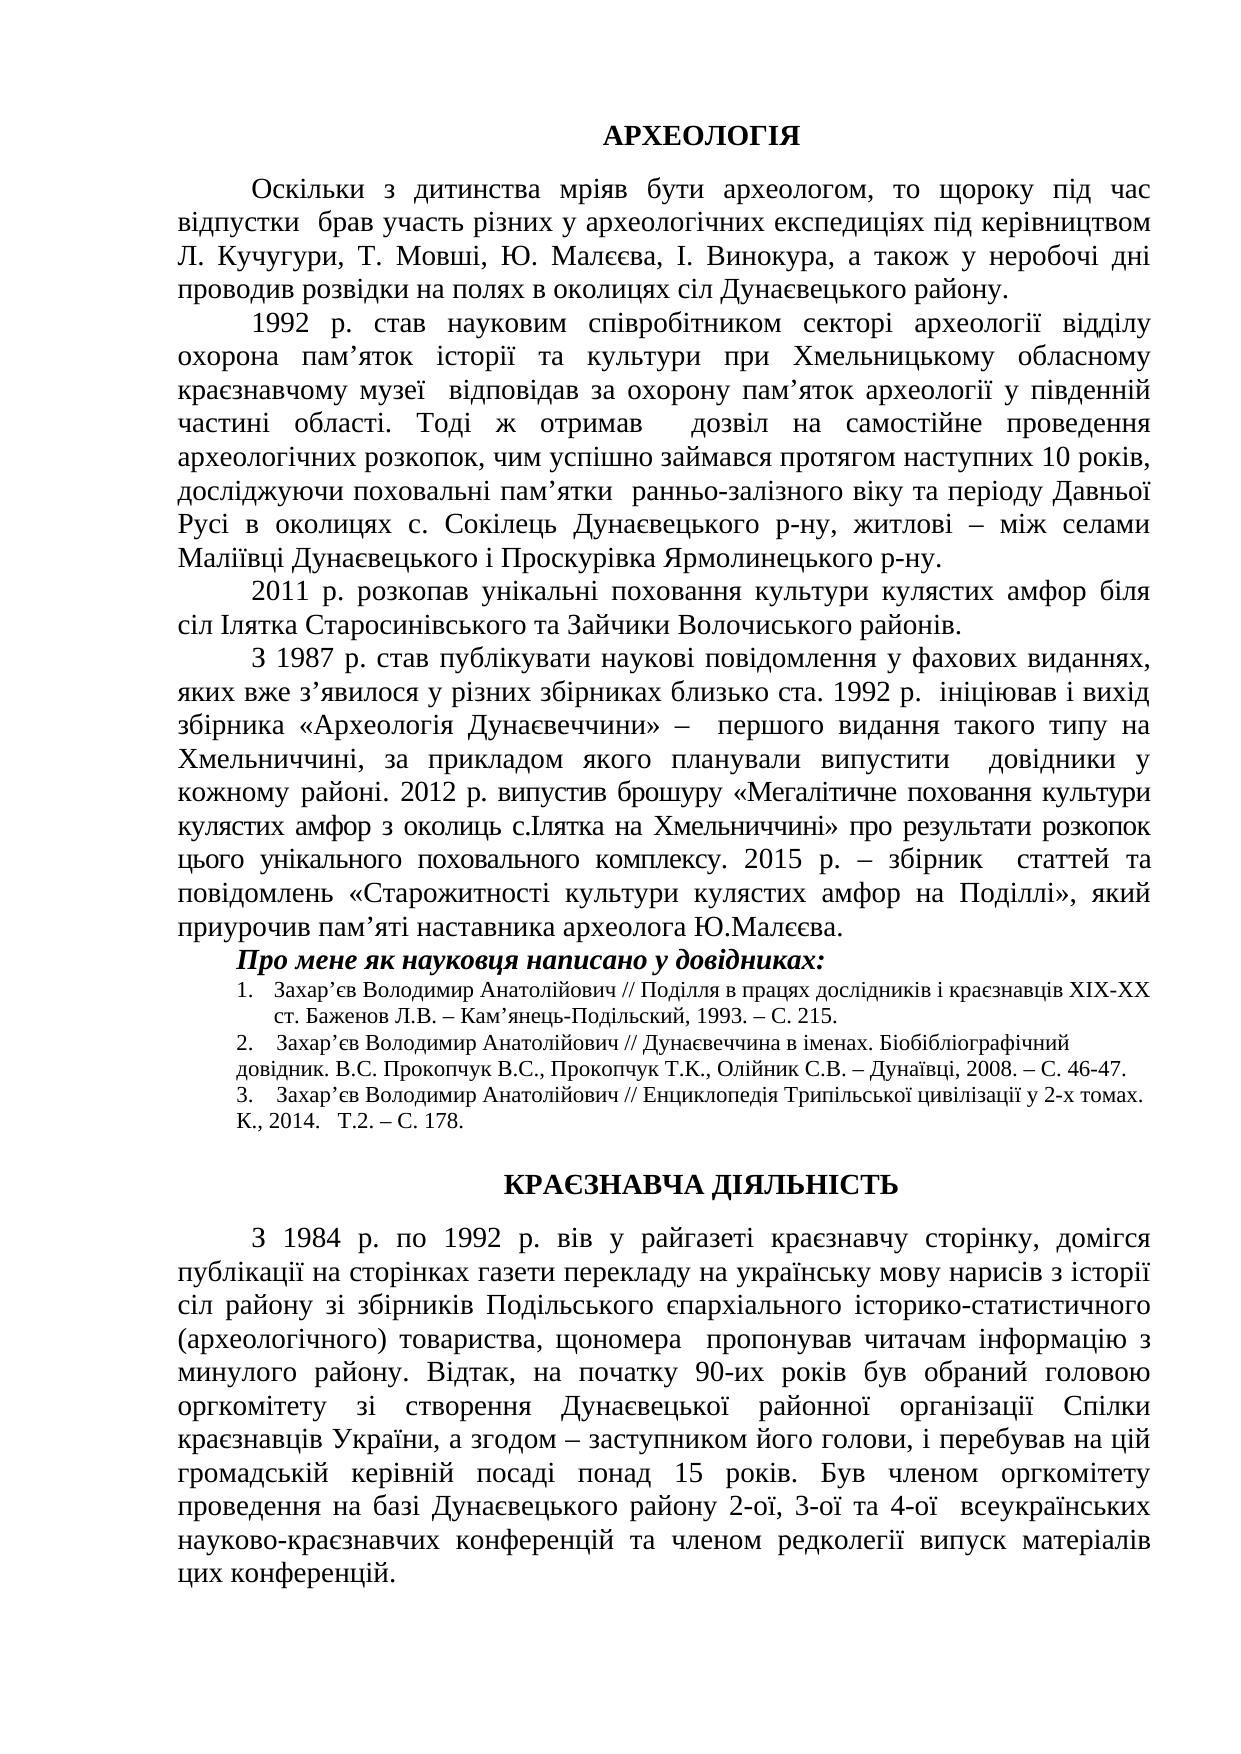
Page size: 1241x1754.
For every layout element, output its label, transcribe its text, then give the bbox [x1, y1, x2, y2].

text З 1984 р. по 1992 р. вів у райгазеті краєзнавчу сторінку, домігся публікації на сторінках газети перекладу на українську мову нарисів з історії сіл району зі збірників Подільського єпархіального історико-статистичного (археологічного) товариства, щономера пропонував читачам інформацію з минулого району. Відтак, на початку 90-их років був обраний головою оргкомітету зі створення Дунаєвецької районної організації Спілки краєзнавців України, а згодом – заступником його голови, і перебував на цій громадській керівній посаді понад 15 років. Був членом оргкомітету проведення на базі Дунаєвецького району 2-ої, 3-ої та 4-ої всеукраїнських науково-краєзнавчих конференцій та членом редколегії випуск матеріалів цих конференцій. [177, 1220, 1152, 1589]
text 3. Захар’єв Володимир Анатолійович // Енциклопедія Трипільської цивілізації у 2-х томах. К., 2014. Т.2. – С. 178. [236, 1081, 1152, 1134]
text 1992 р. став науковим співробітником секторі археології відділу охорона пам’яток історії та культури при Хмельницькому обласному краєзнавчому музеї відповідав за охорону пам’яток археології у південній частині області. Тоді ж отримав дозвіл на самостійне проведення археологічних розкопок, чим успішно займався протягом наступних 10 років, досліджуючи поховальні пам’ятки ранньо-залізного віку та періоду Давньої Русі в околицях с. Сокілець Дунаєвецького р-ну, житлові – між селами Маліївці Дунаєвецького і Проскурівка Ярмолинецького р-ну. [177, 305, 1152, 573]
text АРХЕОЛОГІЯ [177, 118, 1152, 152]
text З 1987 р. став публікувати наукові повідомлення у фахових виданнях, яких вже з’явилося у різних збірниках близько ста. 1992 р. ініціював і вихід збірника «Археологія Дунаєвеччини» – першого видання такого типу на Хмельниччині, за прикладом якого планували випустити довідники у кожному районі. 2012 р. випустив брошуру «Мегалітичне поховання культури кулястих амфор з околиць с.Ілятка на Хмельниччині» про результати розкопок цього унікального поховального комплексу. 2015 р. – збірник статтей та повідомлень «Старожитності культури кулястих амфор на Поділлі», який приурочив пам’яті наставника археолога Ю.Малєєва. [177, 640, 1152, 942]
list Про мене як науковця написано у довідниках: [177, 942, 1152, 976]
text 2011 р. розкопав унікальні поховання культури кулястих амфор біля сіл Ілятка Старосинівського та Зайчики Волочиського районів. [177, 573, 1152, 640]
text КРАЄЗНАВЧА ДІЯЛЬНІСТЬ [177, 1167, 1152, 1201]
text 2. Захар’єв Володимир Анатолійович // Дунаєвеччина в іменах. Біобібліографічний довідник. В.С. Прокопчук В.С., Прокопчук Т.К., Олійник С.В. – Дунаївці, 2008. – С. 46-47. [236, 1028, 1152, 1081]
list Захар’єв Володимир Анатолійович // Поділля в працях дослідників і краєзнавців ХІХ-ХХ ст. Баженов Л.В. – Кам’янець-Подільский, 1993. – С. 215. [236, 976, 1152, 1028]
text Оскільки з дитинства мріяв бути археологом, то щороку під час відпустки брав участь різних у археологічних експедиціях під керівництвом Л. Кучугури, Т. Мовші, Ю. Малєєва, І. Винокура, а також у неробочі дні проводив розвідки на полях в околицях сіл Дунаєвецького району. [177, 171, 1152, 305]
